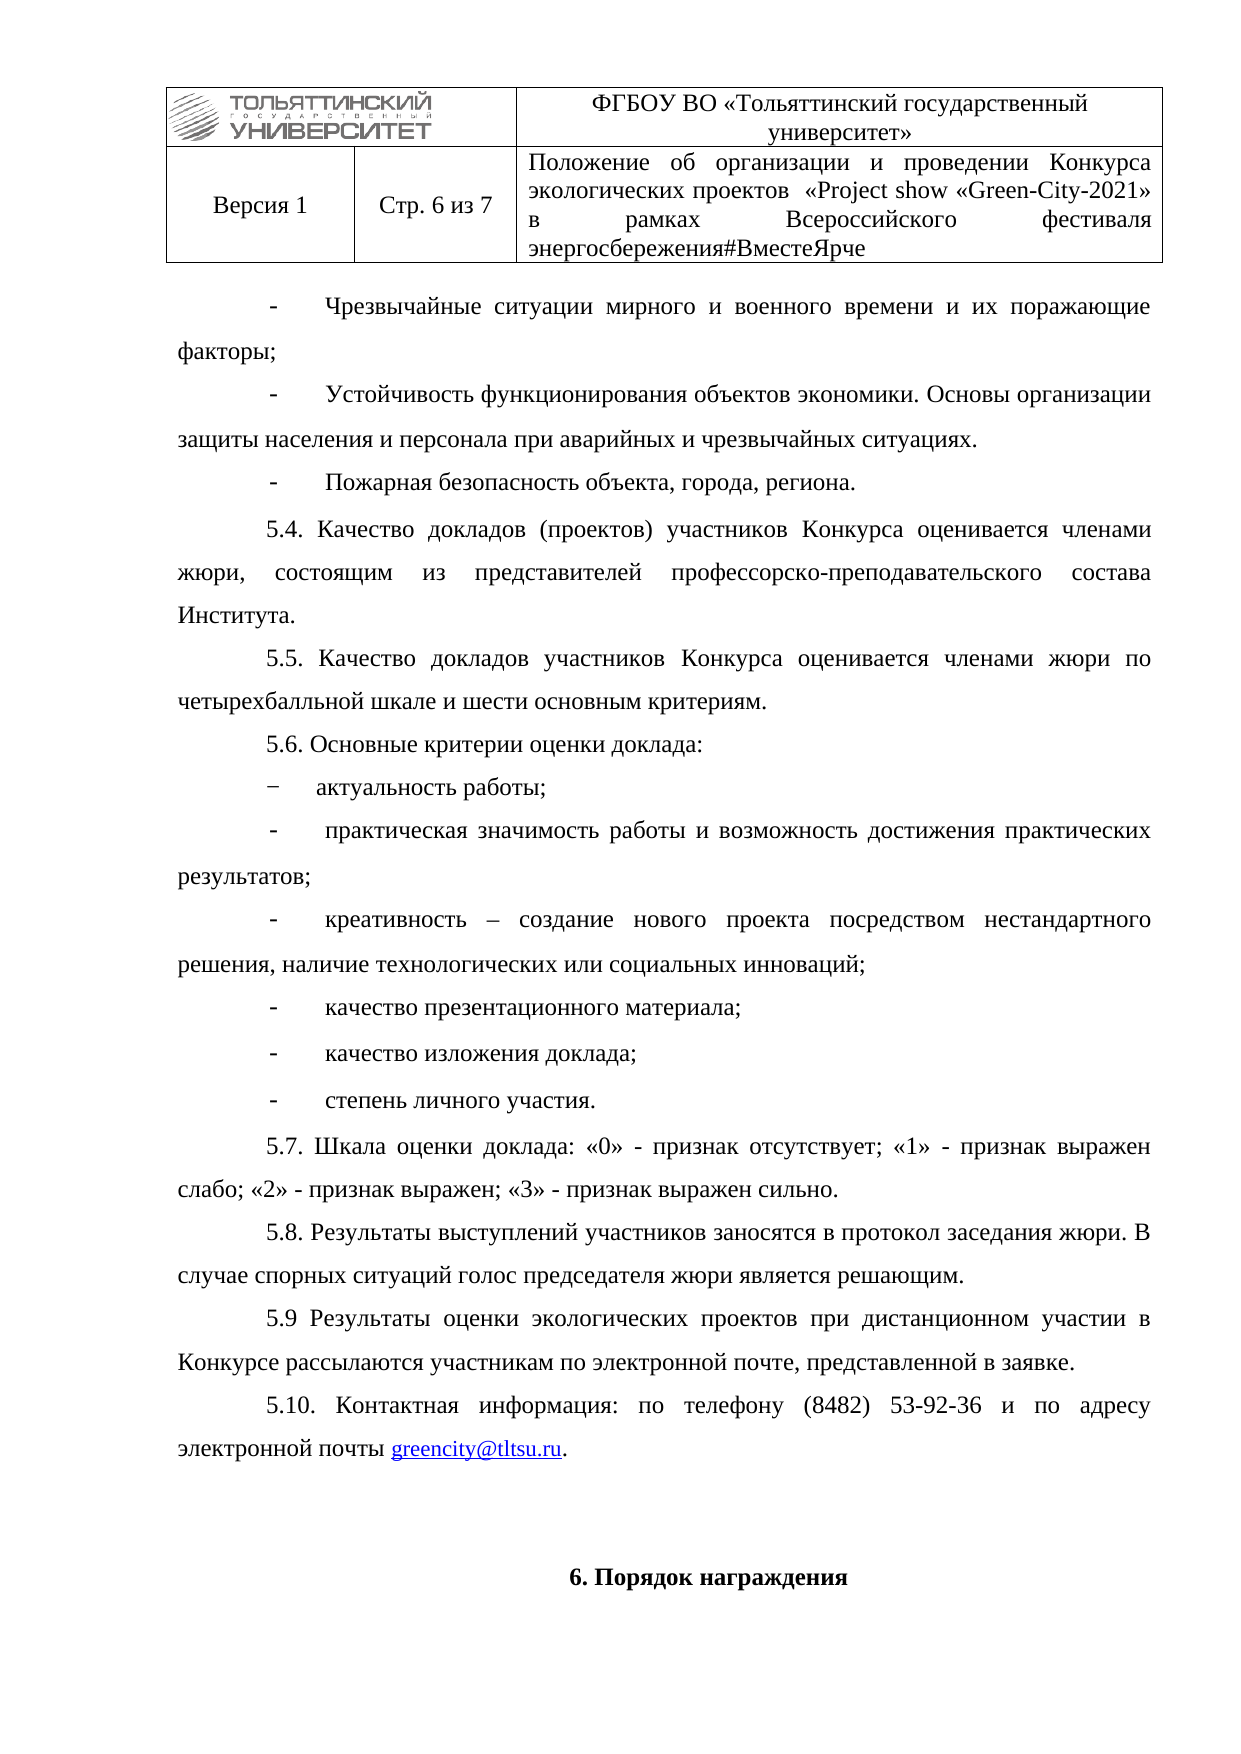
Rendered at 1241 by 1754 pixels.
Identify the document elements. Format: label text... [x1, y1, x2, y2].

list креативность – создание нового проекта посредством нестандартного решения, наличие технологических или социальных инноваций; [177, 904, 1152, 978]
list качество изложения доклада; [177, 1038, 1152, 1069]
list Пожарная безопасность объекта, города, региона. [177, 467, 1152, 498]
text 6. Порядок награждения [177, 1562, 1152, 1591]
text 5.9 Результаты оценки экологических проектов при дистанционном участии в Конкурсе рассылаются участникам по электронной почте, представленной в заявке. [177, 1303, 1152, 1375]
list Чрезвычайные ситуации мирного и военного времени и их поражающие факторы; [177, 291, 1152, 365]
text 5.6. Основные критерии оценки доклада: [177, 729, 1152, 758]
text 5.10. Контактная информация: по телефону (8482) 53-92-36 и по адресу электронной почты greencity@tltsu.ru. [177, 1390, 1152, 1462]
list качество презентационного материала; [177, 992, 1152, 1023]
list Устойчивость функционирования объектов экономики. Основы организации защиты населения и персонала при аварийных и чрезвычайных ситуациях. [177, 379, 1152, 453]
text 5.7. Шкала оценки доклада: «0» - признак отсутствует; «1» - признак выражен слабо; «2» - признак выражен; «3» - признак выражен сильно. [177, 1131, 1152, 1203]
text 5.8. Результаты выступлений участников заносятся в протокол заседания жюри. В случае спорных ситуаций голос председателя жюри является решающим. [177, 1217, 1152, 1289]
text 5.5. Качество докладов участников Конкурса оценивается членами жюри по четырехбалльной шкале и шести основным критериям. [177, 643, 1152, 715]
list степень личного участия. [177, 1085, 1152, 1116]
list 5.4. Качество докладов (проектов) участников Конкурса оценивается членами жюри, состоящим из представителей профессорско-преподавательского состава Института. [177, 514, 1152, 629]
list актуальность работы; [266, 772, 1152, 801]
list практическая значимость работы и возможность достижения практических результатов; [177, 816, 1152, 889]
